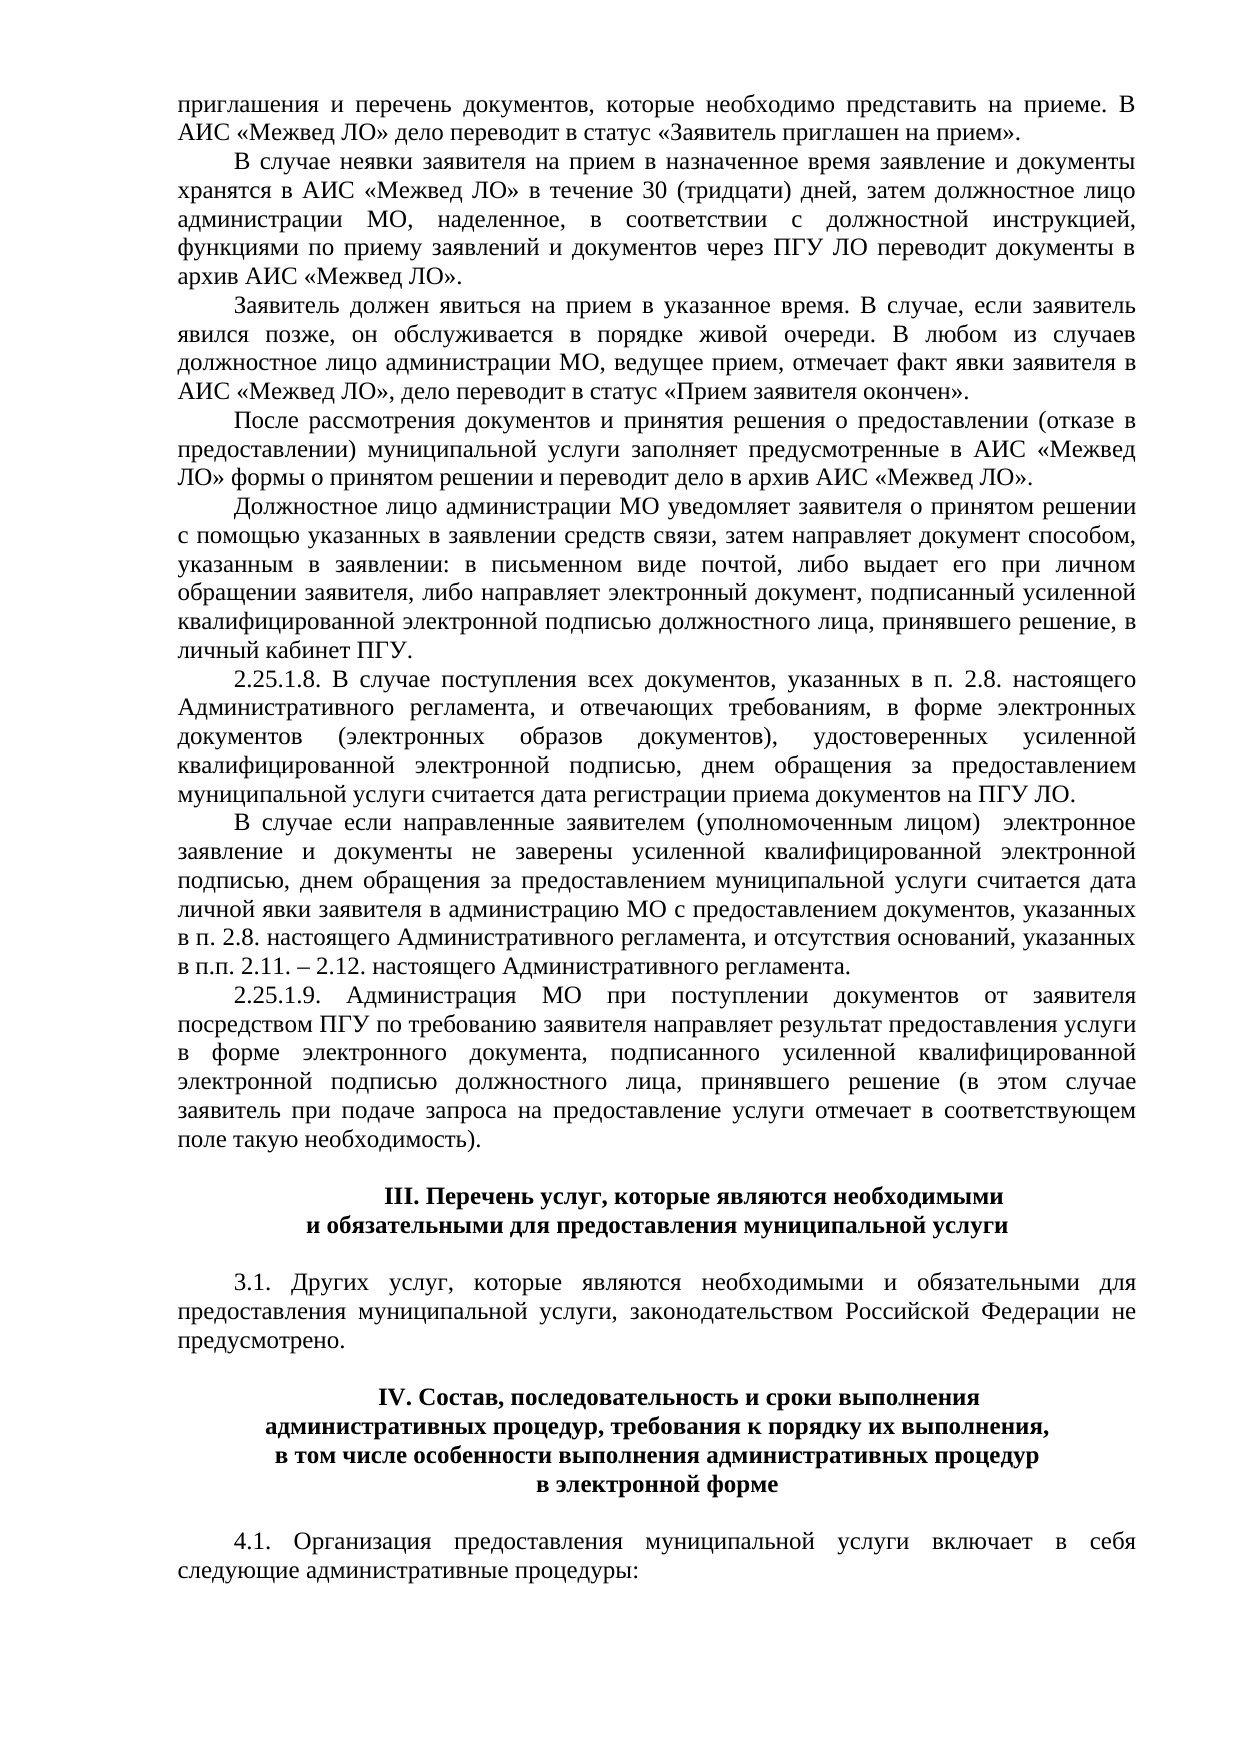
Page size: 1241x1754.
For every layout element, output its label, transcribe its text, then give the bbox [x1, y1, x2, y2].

text IV. Состав, последовательность и сроки выполнения [177, 1382, 1137, 1411]
text III. Перечень услуг, которые являются необходимыми [177, 1181, 1137, 1210]
text Заявитель должен явиться на прием в указанное время. В случае, если заявитель явился позже, он обслуживается в порядке живой очереди. В любом из случаев должностное лицо администрации МО, ведущее прием, отмечает факт явки заявителя в АИС «Межвед ЛО», дело переводит в статус «Прием заявителя окончен». [177, 290, 1137, 405]
text 3.1. Других услуг, которые являются необходимыми и обязательными для предоставления муниципальной услуги, законодательством Российской Федерации не предусмотрено. [177, 1267, 1137, 1354]
text В случае если направленные заявителем (уполномоченным лицом) электронное заявление и документы не заверены усиленной квалифицированной электронной подписью, днем обращения за предоставлением муниципальной услуги считается дата личной явки заявителя в администрацию МО с предоставлением документов, указанных в п. 2.8. настоящего Административного регламента, и отсутствия оснований, указанных в п.п. 2.11. – 2.12. настоящего Административного регламента. [177, 807, 1137, 980]
text Должностное лицо администрации МО уведомляет заявителя о принятом решении с помощью указанных в заявлении средств связи, затем направляет документ способом, указанным в заявлении: в письменном виде почтой, либо выдает его при личном обращении заявителя, либо направляет электронный документ, подписанный усиленной квалифицированной электронной подписью должностного лица, принявшего решение, в личный кабинет ПГУ. [177, 491, 1137, 664]
text и обязательными для предоставления муниципальной услуги [177, 1210, 1137, 1239]
text в электронной форме [177, 1469, 1137, 1497]
text После рассмотрения документов и принятия решения о предоставлении (отказе в предоставлении) муниципальной услуги заполняет предусмотренные в АИС «Межвед ЛО» формы о принятом решении и переводит дело в архив АИС «Межвед ЛО». [177, 405, 1137, 491]
text 2.25.1.8. В случае поступления всех документов, указанных в п. 2.8. настоящего Административного регламента, и отвечающих требованиям, в форме электронных документов (электронных образов документов), удостоверенных усиленной квалифицированной электронной подписью, днем обращения за предоставлением муниципальной услуги считается дата регистрации приема документов на ПГУ ЛО. [177, 664, 1137, 807]
text В случае неявки заявителя на прием в назначенное время заявление и документы хранятся в АИС «Межвед ЛО» в течение 30 (тридцати) дней, затем должностное лицо администрации МО, наделенное, в соответствии с должностной инструкцией, функциями по приему заявлений и документов через ПГУ ЛО переводит документы в архив АИС «Межвед ЛО». [177, 146, 1137, 290]
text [177, 89, 1137, 146]
text 4.1. Организация предоставления муниципальной услуги включает в себя следующие административные процедуры: [177, 1526, 1137, 1584]
text 2.25.1.9. Администрация МО при поступлении документов от заявителя посредством ПГУ по требованию заявителя направляет результат предоставления услуги в форме электронного документа, подписанного усиленной квалифицированной электронной подписью должностного лица, принявшего решение (в этом случае заявитель при подаче запроса на предоставление услуги отмечает в соответствующем поле такую необходимость). [177, 980, 1137, 1152]
text в том числе особенности выполнения административных процедур [177, 1440, 1137, 1469]
text административных процедур, требования к порядку их выполнения, [177, 1411, 1137, 1440]
